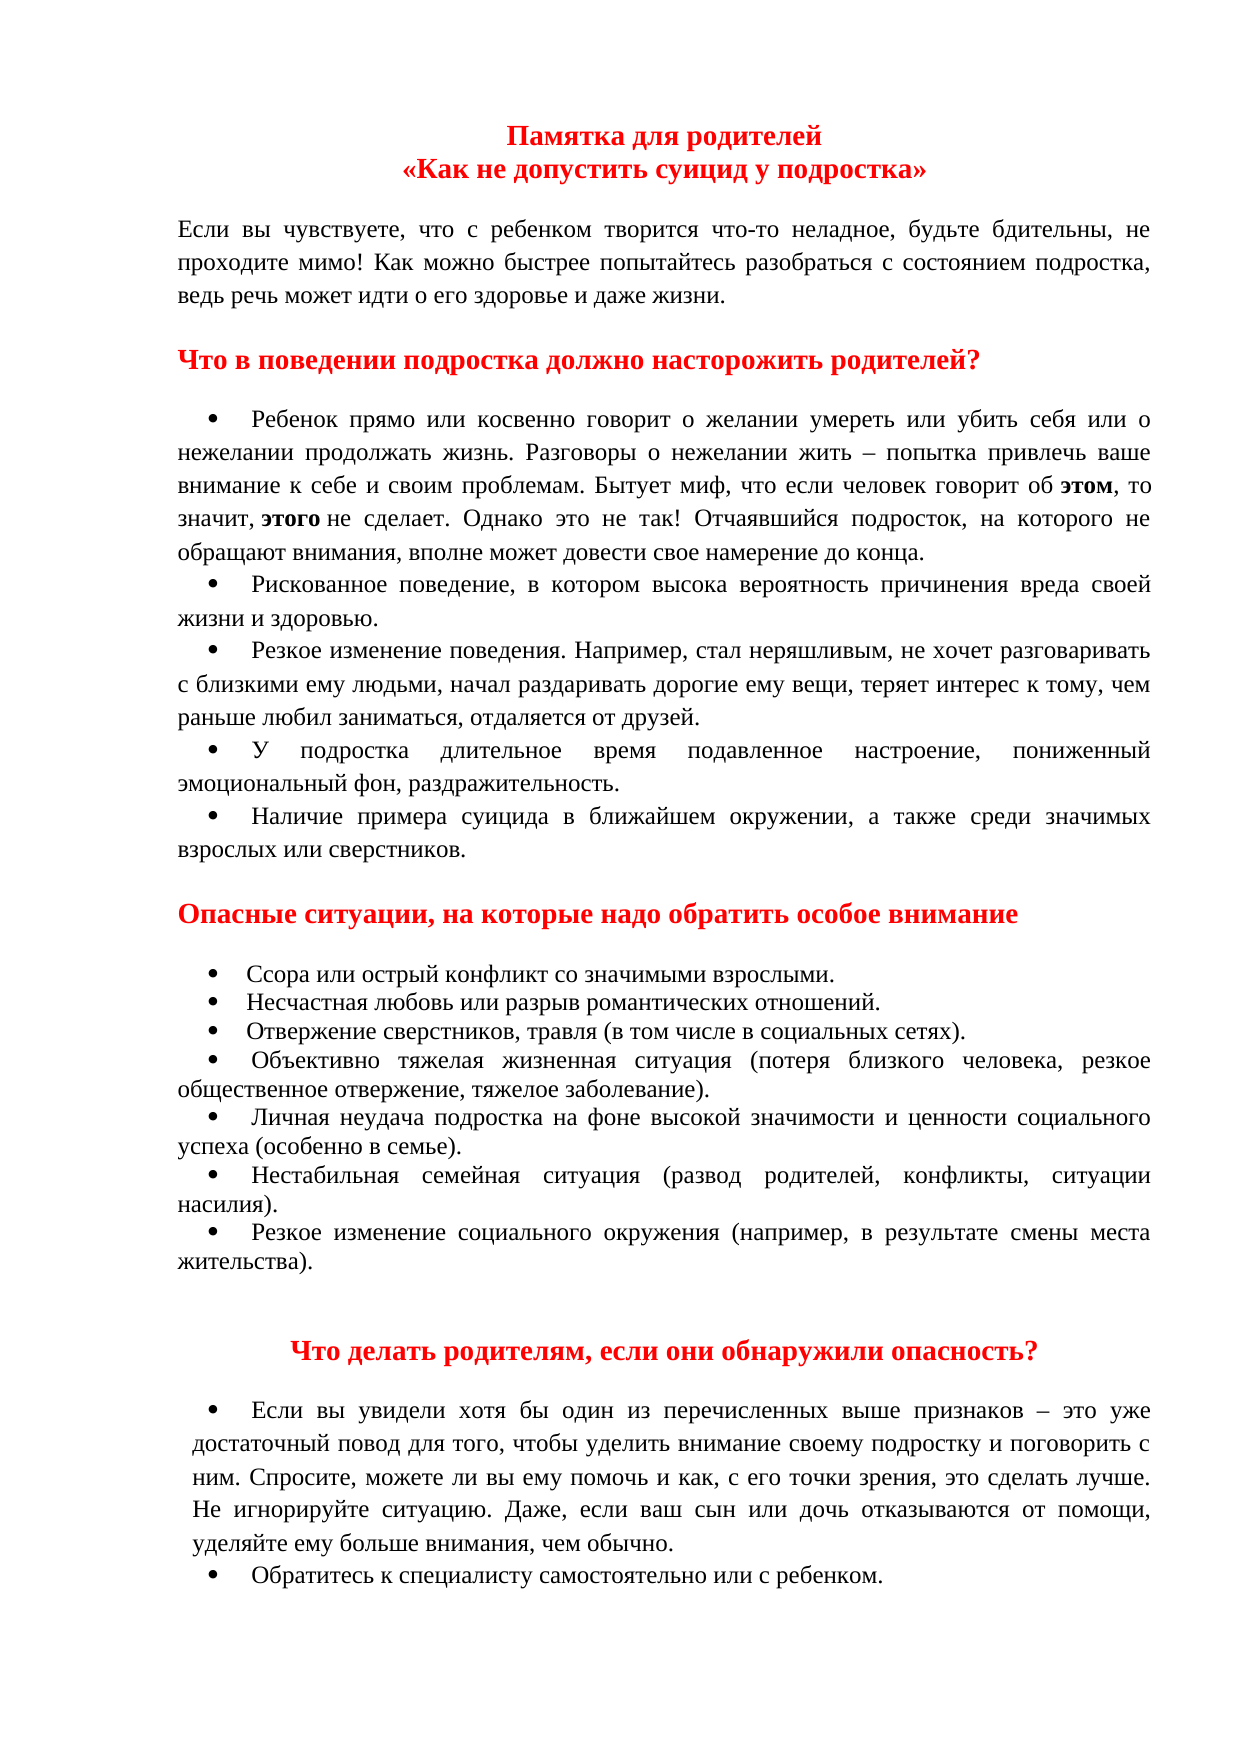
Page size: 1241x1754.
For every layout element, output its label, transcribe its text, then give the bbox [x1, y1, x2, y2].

text «Как не допустить суицид у подростка» [177, 152, 1152, 185]
list Наличие примера суицида в ближайшем окружении, а также среди значимых взрослых или сверстников. [177, 801, 1152, 862]
list Резкое изменение социального окружения (например, в результате смены места жительства). [177, 1217, 1152, 1275]
list Ссора или острый конфликт со значимыми взрослыми. [208, 959, 1152, 987]
list Рискованное поведение, в котором высока вероятность причинения вреда своей жизни и здоровью. [177, 569, 1152, 631]
list Резкое изменение поведения. Например, стал неряшливым, не хочет разговаривать с близкими ему людьми, начал раздаривать дорогие ему вещи, теряет интерес к тому, чем раньше любил заниматься, отдаляется от друзей. [177, 636, 1152, 730]
list Несчастная любовь или разрыв романтических отношений. [208, 987, 1152, 1016]
text Памятка для родителей [177, 118, 1152, 152]
text Если вы чувствуете, что с ребенком творится что-то неладное, будьте бдительны, не проходите мимо! Как можно быстрее попытайтесь разобраться с состоянием подростка, ведь речь может идти о его здоровье и даже жизни. [177, 214, 1152, 309]
list Если вы увидели хотя бы один из перечисленных выше признаков – это уже достаточный повод для того, чтобы уделить внимание своему подростку и поговорить с ним. Спросите, можете ли вы ему помочь и как, с его точки зрения, это сделать лучше. Не игнорируйте ситуацию. Даже, если ваш сын или дочь отказываются от помощи, уделяйте ему больше внимания, чем обычно. [192, 1396, 1152, 1556]
list Нестабильная семейная ситуация (развод родителей, конфликты, ситуации насилия). [177, 1160, 1152, 1217]
text Что в поведении подростка должно насторожить родителей? [177, 342, 1152, 375]
list Обратитесь к специалисту самостоятельно или с ребенком. [192, 1561, 1152, 1589]
list Ребенок прямо или косвенно говорит о желании умереть или убить себя или о нежелании продолжать жизнь. Разговоры о нежелании жить – попытка привлечь ваше внимание к себе и своим проблемам. Бытует миф, что если человек говорит об этом, то значит, этого не сделает. Однако это не так! Отчаявшийся подросток, на которого не обращают внимания, вполне может довести свое намерение до конца. [177, 404, 1152, 565]
list Отвержение сверстников, травля (в том числе в социальных сетях). [208, 1016, 1152, 1045]
text Что делать родителям, если они обнаружили опасность? [177, 1333, 1152, 1366]
list Личная неудача подростка на фоне высокой значимости и ценности социального успеха (особенно в семье). [177, 1102, 1152, 1160]
text Опасные ситуации, на которые надо обратить особое внимание [177, 896, 1152, 929]
list У подростка длительное время подавленное настроение, пониженный эмоциональный фон, раздражительность. [177, 735, 1152, 796]
list Объективно тяжелая жизненная ситуация (потеря близкого человека, резкое общественное отвержение, тяжелое заболевание). [177, 1045, 1152, 1102]
